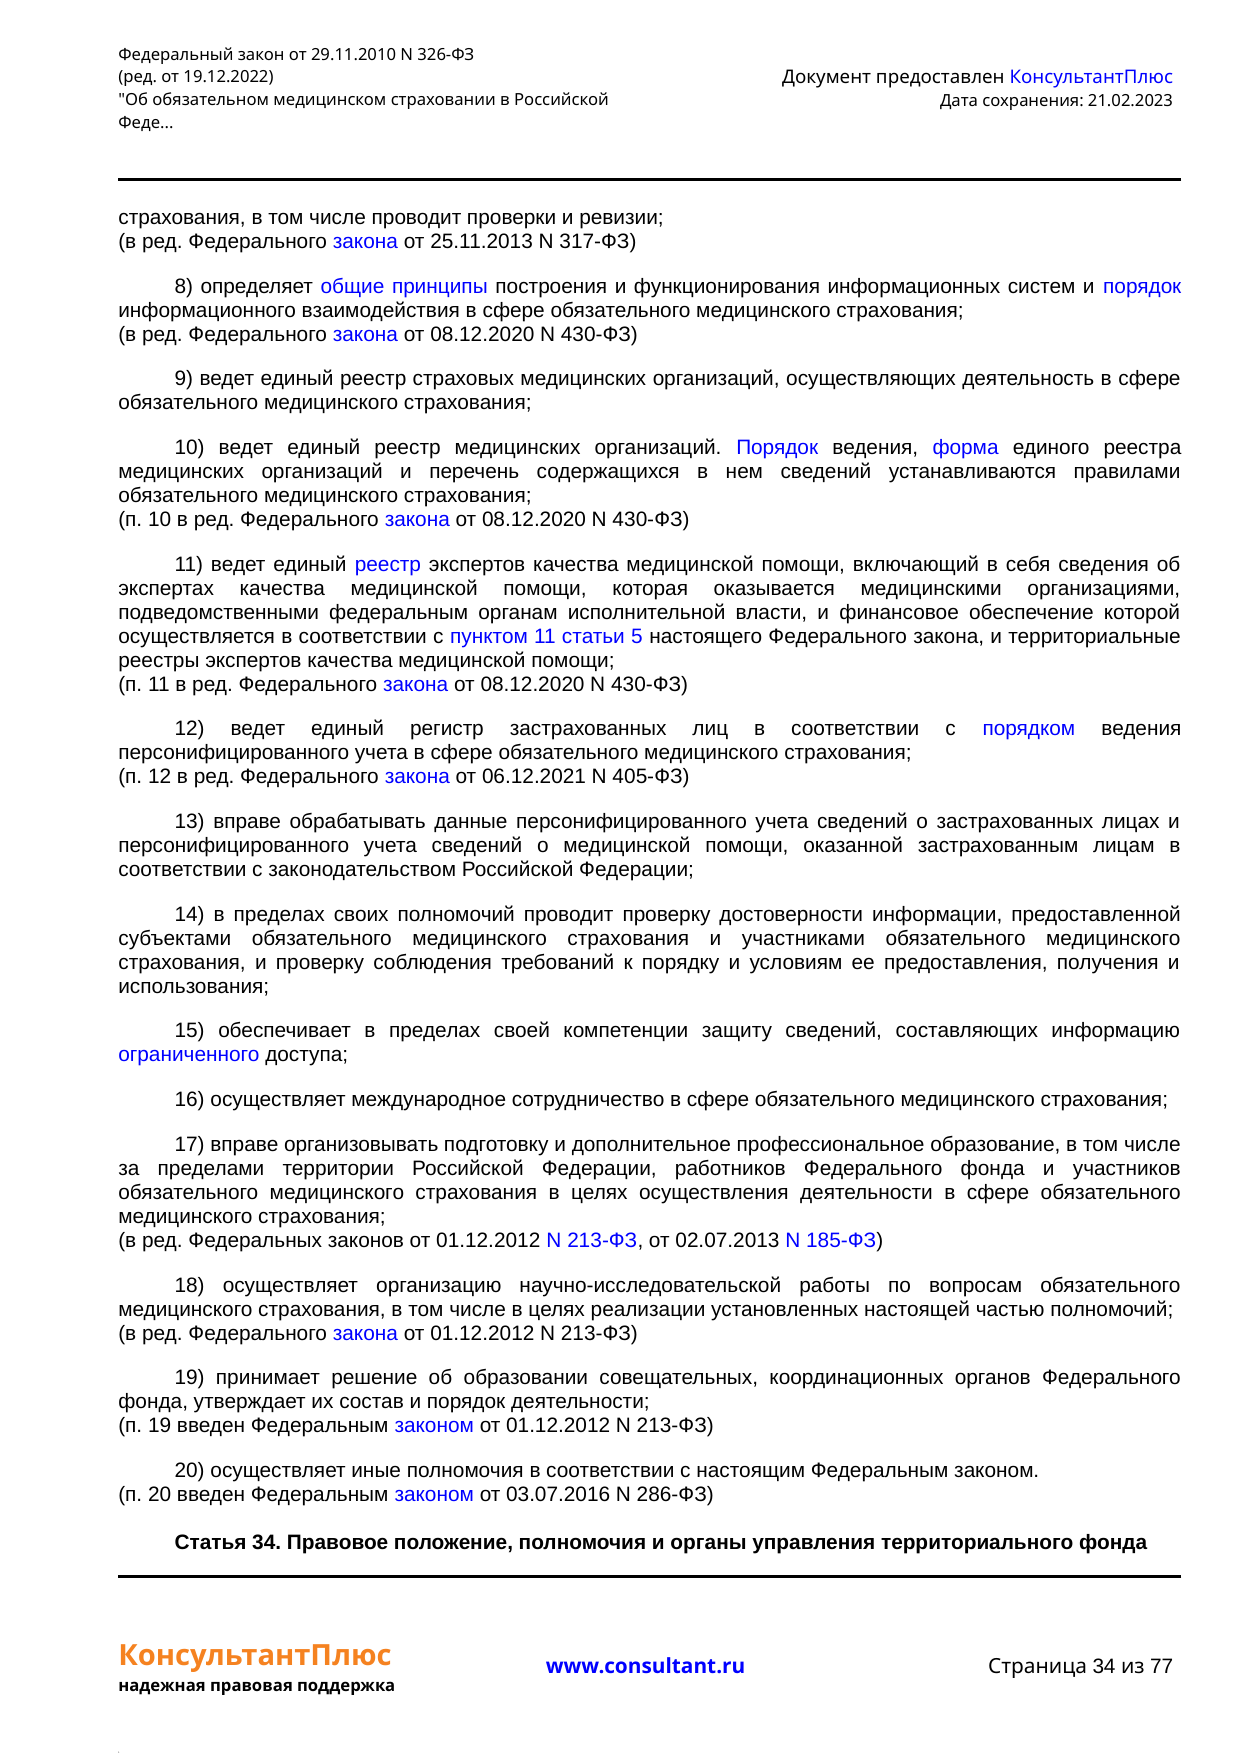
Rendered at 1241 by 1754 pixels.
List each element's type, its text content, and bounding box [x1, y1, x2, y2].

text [118, 205, 1181, 229]
text (п. 19 введен Федеральным законом от 01.12.2012 N 213-ФЗ) [118, 1413, 1181, 1437]
text 14) в пределах своих полномочий проводит проверку достоверности информации, предоставленной субъектами обязательного медицинского страхования и участниками обязательного медицинского страхования, и проверку соблюдения требований к порядку и условиям ее предоставления, получения и использования; [118, 902, 1181, 997]
text 18) осуществляет организацию научно-исследовательской работы по вопросам обязательного медицинского страхования, в том числе в целях реализации установленных настоящей частью полномочий; [118, 1272, 1181, 1320]
text (в ред. Федерального закона от 01.12.2012 N 213-ФЗ) [118, 1320, 1181, 1344]
text (в ред. Федерального закона от 08.12.2020 N 430-ФЗ) [118, 321, 1181, 345]
text 8) определяет общие принципы построения и функционирования информационных систем и порядок информационного взаимодействия в сфере обязательного медицинского страхования; [118, 273, 1181, 321]
text (в ред. Федерального закона от 25.11.2013 N 317-ФЗ) [118, 229, 1181, 253]
text 19) принимает решение об образовании совещательных, координационных органов Федерального фонда, утверждает их состав и порядок деятельности; [118, 1365, 1181, 1413]
text (в ред. Федеральных законов от 01.12.2012 N 213-ФЗ, от 02.07.2013 N 185-ФЗ) [118, 1228, 1181, 1252]
text (п. 20 введен Федеральным законом от 03.07.2016 N 286-ФЗ) [118, 1482, 1181, 1506]
text (п. 12 в ред. Федерального закона от 06.12.2021 N 405-ФЗ) [118, 764, 1181, 788]
text 9) ведет единый реестр страховых медицинских организаций, осуществляющих деятельность в сфере обязательного медицинского страхования; [118, 366, 1181, 414]
text 10) ведет единый реестр медицинских организаций. Порядок ведения, форма единого реестра медицинских организаций и перечень содержащихся в нем сведений устанавливаются правилами обязательного медицинского страхования; [118, 435, 1181, 507]
title Статья 34. Правовое положение, полномочия и органы управления территориального фонда [118, 1530, 1181, 1554]
text 17) вправе организовывать подготовку и дополнительное профессиональное образование, в том числе за пределами территории Российской Федерации, работников Федерального фонда и участников обязательного медицинского страхования в целях осуществления деятельности в сфере обязательного медицинского страхования; [118, 1132, 1181, 1228]
text (п. 10 в ред. Федерального закона от 08.12.2020 N 430-ФЗ) [118, 507, 1181, 531]
text 20) осуществляет иные полномочия в соответствии с настоящим Федеральным законом. [118, 1458, 1181, 1482]
text 12) ведет единый регистр застрахованных лиц в соответствии с порядком ведения персонифицированного учета в сфере обязательного медицинского страхования; [118, 716, 1181, 764]
text 15) обеспечивает в пределах своей компетенции защиту сведений, составляющих информацию ограниченного доступа; [118, 1018, 1181, 1066]
text 13) вправе обрабатывать данные персонифицированного учета сведений о застрахованных лицах и персонифицированного учета сведений о медицинской помощи, оказанной застрахованным лицам в соответствии с законодательством Российской Федерации; [118, 809, 1181, 881]
text 11) ведет единый реестр экспертов качества медицинской помощи, включающий в себя сведения об экспертах качества медицинской помощи, которая оказывается медицинскими организациями, подведомственными федеральным органам исполнительной власти, и финансовое обеспечение которой осуществляется в соответствии с пунктом 11 статьи 5 настоящего Федерального закона, и территориальные реестры экспертов качества медицинской помощи; [118, 552, 1181, 671]
text 16) осуществляет международное сотрудничество в сфере обязательного медицинского страхования; [118, 1087, 1181, 1111]
text (п. 11 в ред. Федерального закона от 08.12.2020 N 430-ФЗ) [118, 671, 1181, 695]
